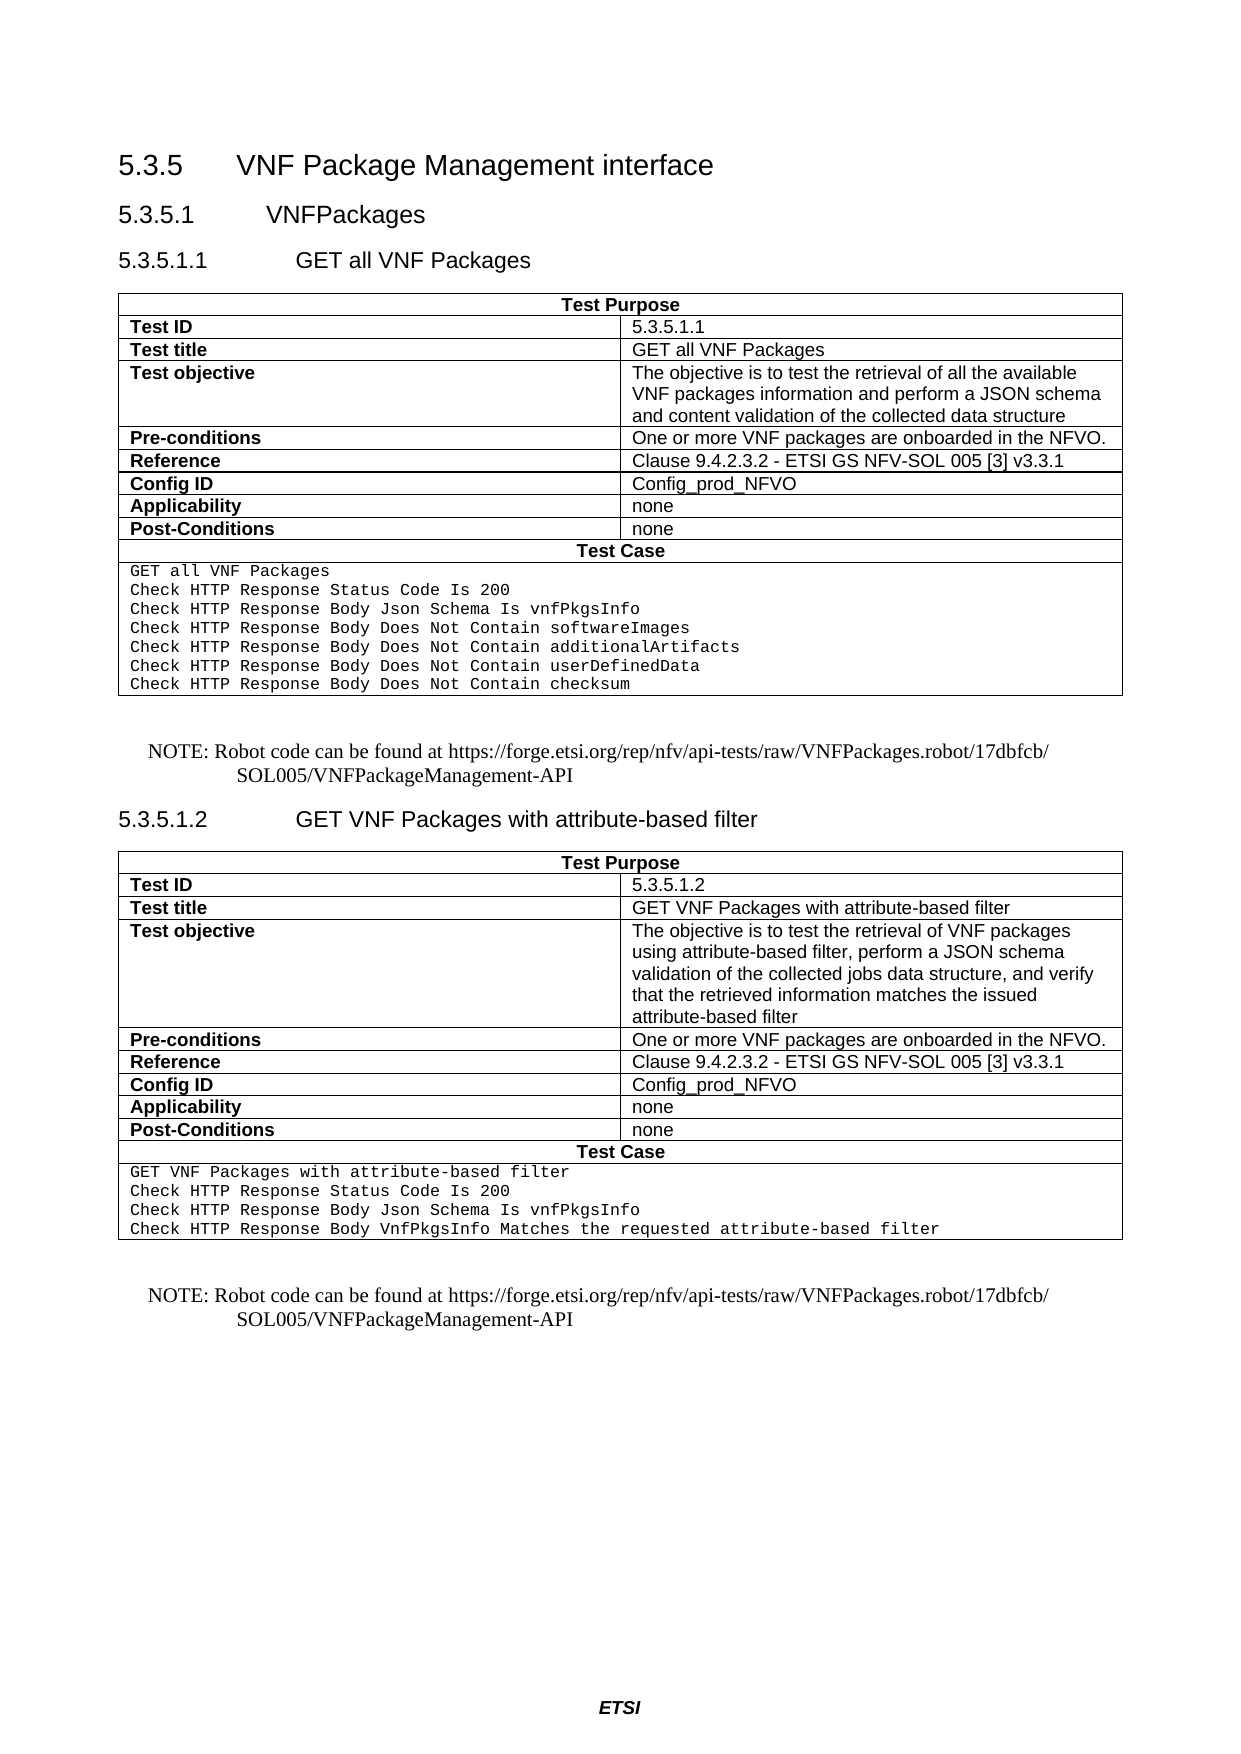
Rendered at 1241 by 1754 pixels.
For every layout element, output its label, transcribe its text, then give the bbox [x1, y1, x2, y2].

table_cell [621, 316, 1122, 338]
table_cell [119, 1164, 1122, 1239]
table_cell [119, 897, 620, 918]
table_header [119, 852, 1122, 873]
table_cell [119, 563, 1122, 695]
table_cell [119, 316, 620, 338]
subtitle 5.3.5 VNF Package Management interface [118, 148, 1122, 181]
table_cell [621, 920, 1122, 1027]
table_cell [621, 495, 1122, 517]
subtitle 5.3.5.1 VNFPackages [118, 200, 1122, 229]
text NOTE: Robot code can be found at https://forge.etsi.org/rep/nfv/api-tests/raw/VNFPackages.robot/17dbfcb/SOL005/VNFPackageManagement-API [148, 739, 1122, 787]
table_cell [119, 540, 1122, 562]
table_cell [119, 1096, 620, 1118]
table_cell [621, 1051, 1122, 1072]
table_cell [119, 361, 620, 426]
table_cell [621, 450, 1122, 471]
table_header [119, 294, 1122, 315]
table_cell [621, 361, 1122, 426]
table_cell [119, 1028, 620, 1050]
subtitle 5.3.5.1.1 GET all VNF Packages [118, 247, 1122, 274]
text NOTE: Robot code can be found at https://forge.etsi.org/rep/nfv/api-tests/raw/VNFPackages.robot/17dbfcb/SOL005/VNFPackageManagement-API [148, 1283, 1122, 1331]
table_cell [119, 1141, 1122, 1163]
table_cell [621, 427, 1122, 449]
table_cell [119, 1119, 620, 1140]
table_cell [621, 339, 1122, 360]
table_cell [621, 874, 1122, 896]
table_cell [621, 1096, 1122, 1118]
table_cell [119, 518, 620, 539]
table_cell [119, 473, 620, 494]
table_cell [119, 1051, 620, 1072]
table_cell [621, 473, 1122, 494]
subtitle 5.3.5.1.2 GET VNF Packages with attribute-based filter [118, 806, 1122, 832]
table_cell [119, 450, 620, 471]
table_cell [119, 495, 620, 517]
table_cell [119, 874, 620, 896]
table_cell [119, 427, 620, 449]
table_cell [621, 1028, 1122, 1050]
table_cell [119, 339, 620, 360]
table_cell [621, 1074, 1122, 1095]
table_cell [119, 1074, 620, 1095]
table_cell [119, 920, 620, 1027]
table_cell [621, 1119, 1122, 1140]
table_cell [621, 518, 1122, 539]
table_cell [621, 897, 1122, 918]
